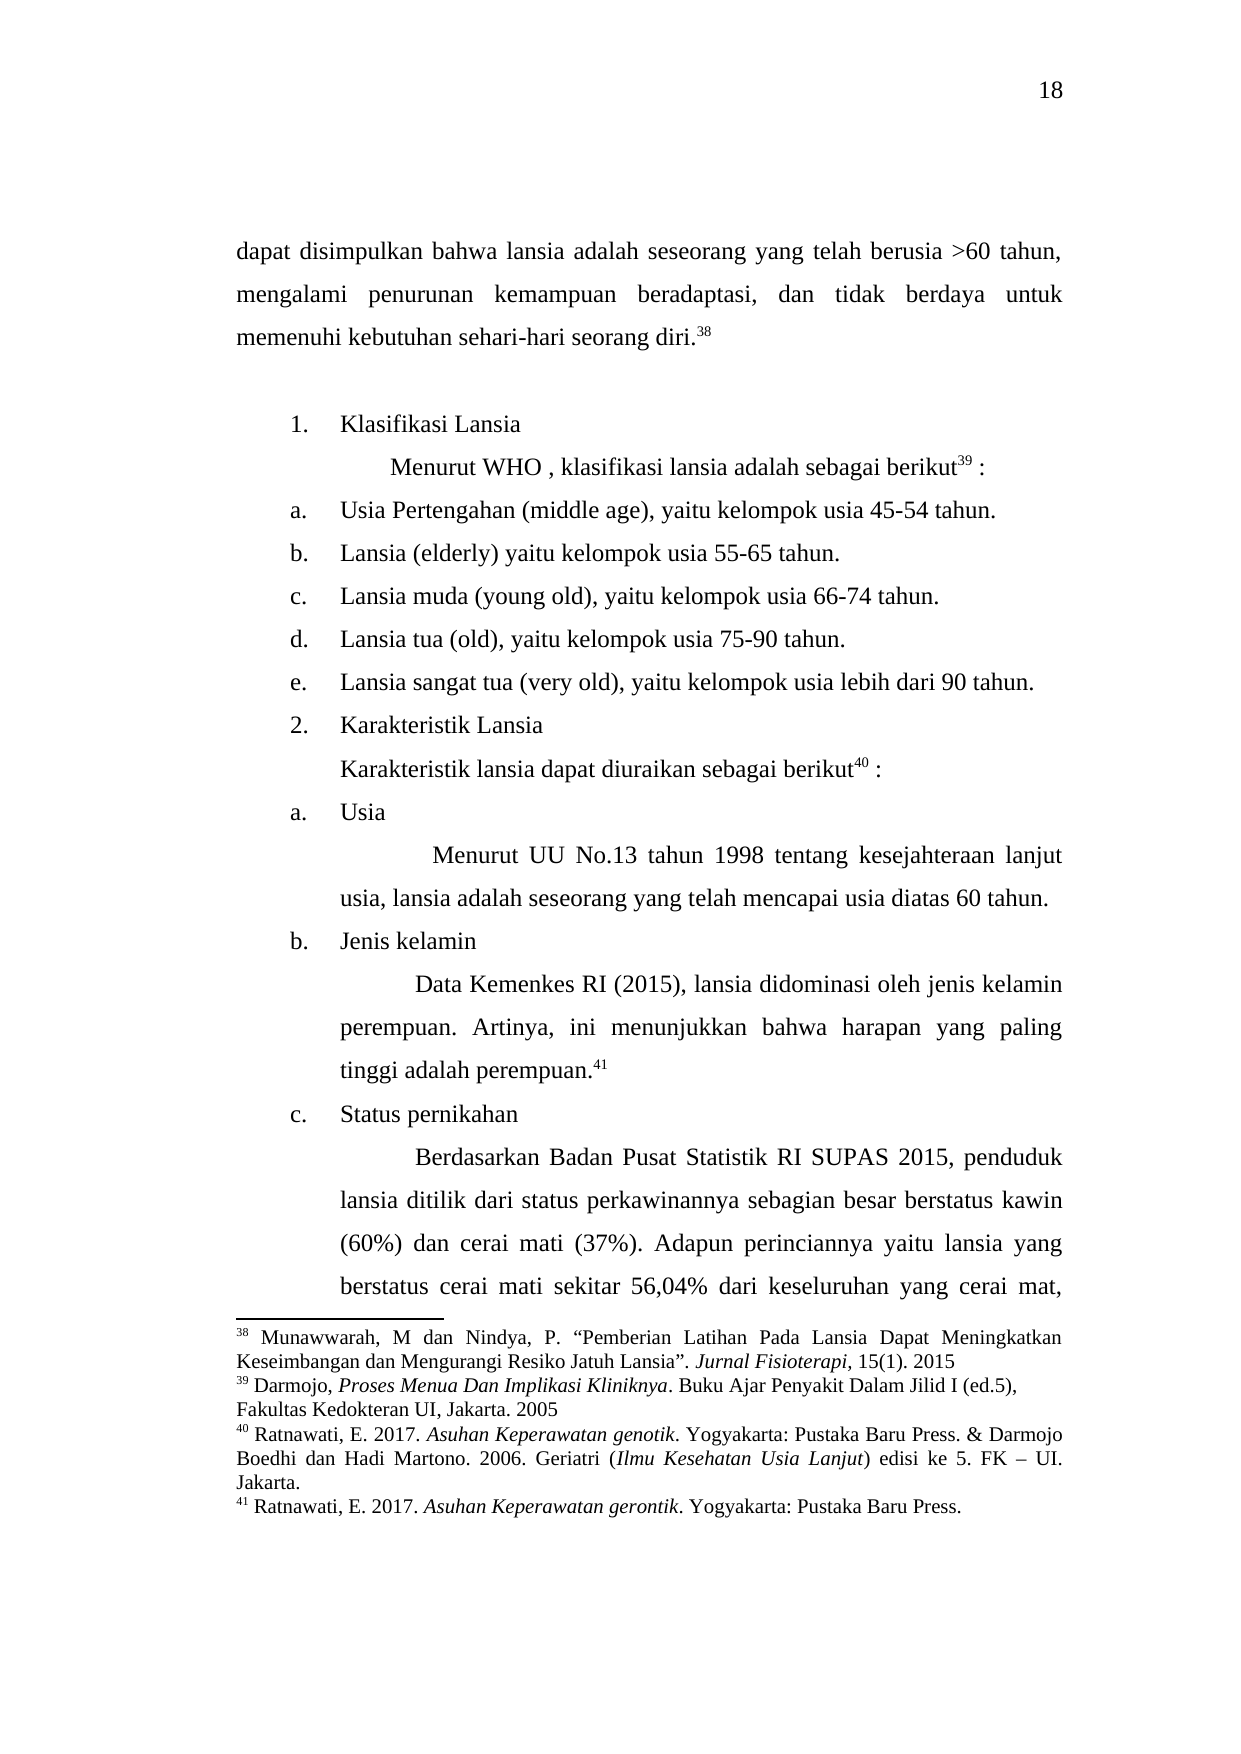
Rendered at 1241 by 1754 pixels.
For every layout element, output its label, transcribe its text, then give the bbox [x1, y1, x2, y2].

text Data Kemenkes RI (2015), lansia didominasi oleh jenis kelamin perempuan. Artinya, ini menunjukkan bahwa harapan yang paling tinggi adalah perempuan. [340, 969, 1063, 1084]
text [340, 1142, 1063, 1300]
list Jenis kelamin [290, 926, 1063, 955]
list Status pernikahan [290, 1099, 1063, 1127]
list Karakteristik Lansia [290, 711, 1063, 739]
list Lansia muda (young old), yaitu kelompok usia 66-74 tahun. [290, 581, 1063, 610]
text Menurut UU No.13 tahun 1998 tentang kesejahteraan lanjut usia, lansia adalah seseorang yang telah mencapai usia diatas 60 tahun. [340, 840, 1063, 912]
list Usia [290, 797, 1063, 826]
list Lansia tua (old), yaitu kelompok usia 75-90 tahun. [290, 624, 1063, 653]
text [236, 236, 1063, 351]
text Menurut WHO , klasifikasi lansia adalah sebagai berikut : [340, 452, 1063, 481]
list Usia Pertengahan (middle age), yaitu kelompok usia 45-54 tahun. [290, 495, 1063, 524]
list Lansia (elderly) yaitu kelompok usia 55-65 tahun. [290, 538, 1063, 567]
list Karakteristik lansia dapat diuraikan sebagai berikut : [340, 754, 1063, 782]
list Lansia sangat tua (very old), yaitu kelompok usia lebih dari 90 tahun. [290, 667, 1063, 696]
list Klasifikasi Lansia [290, 409, 1063, 437]
